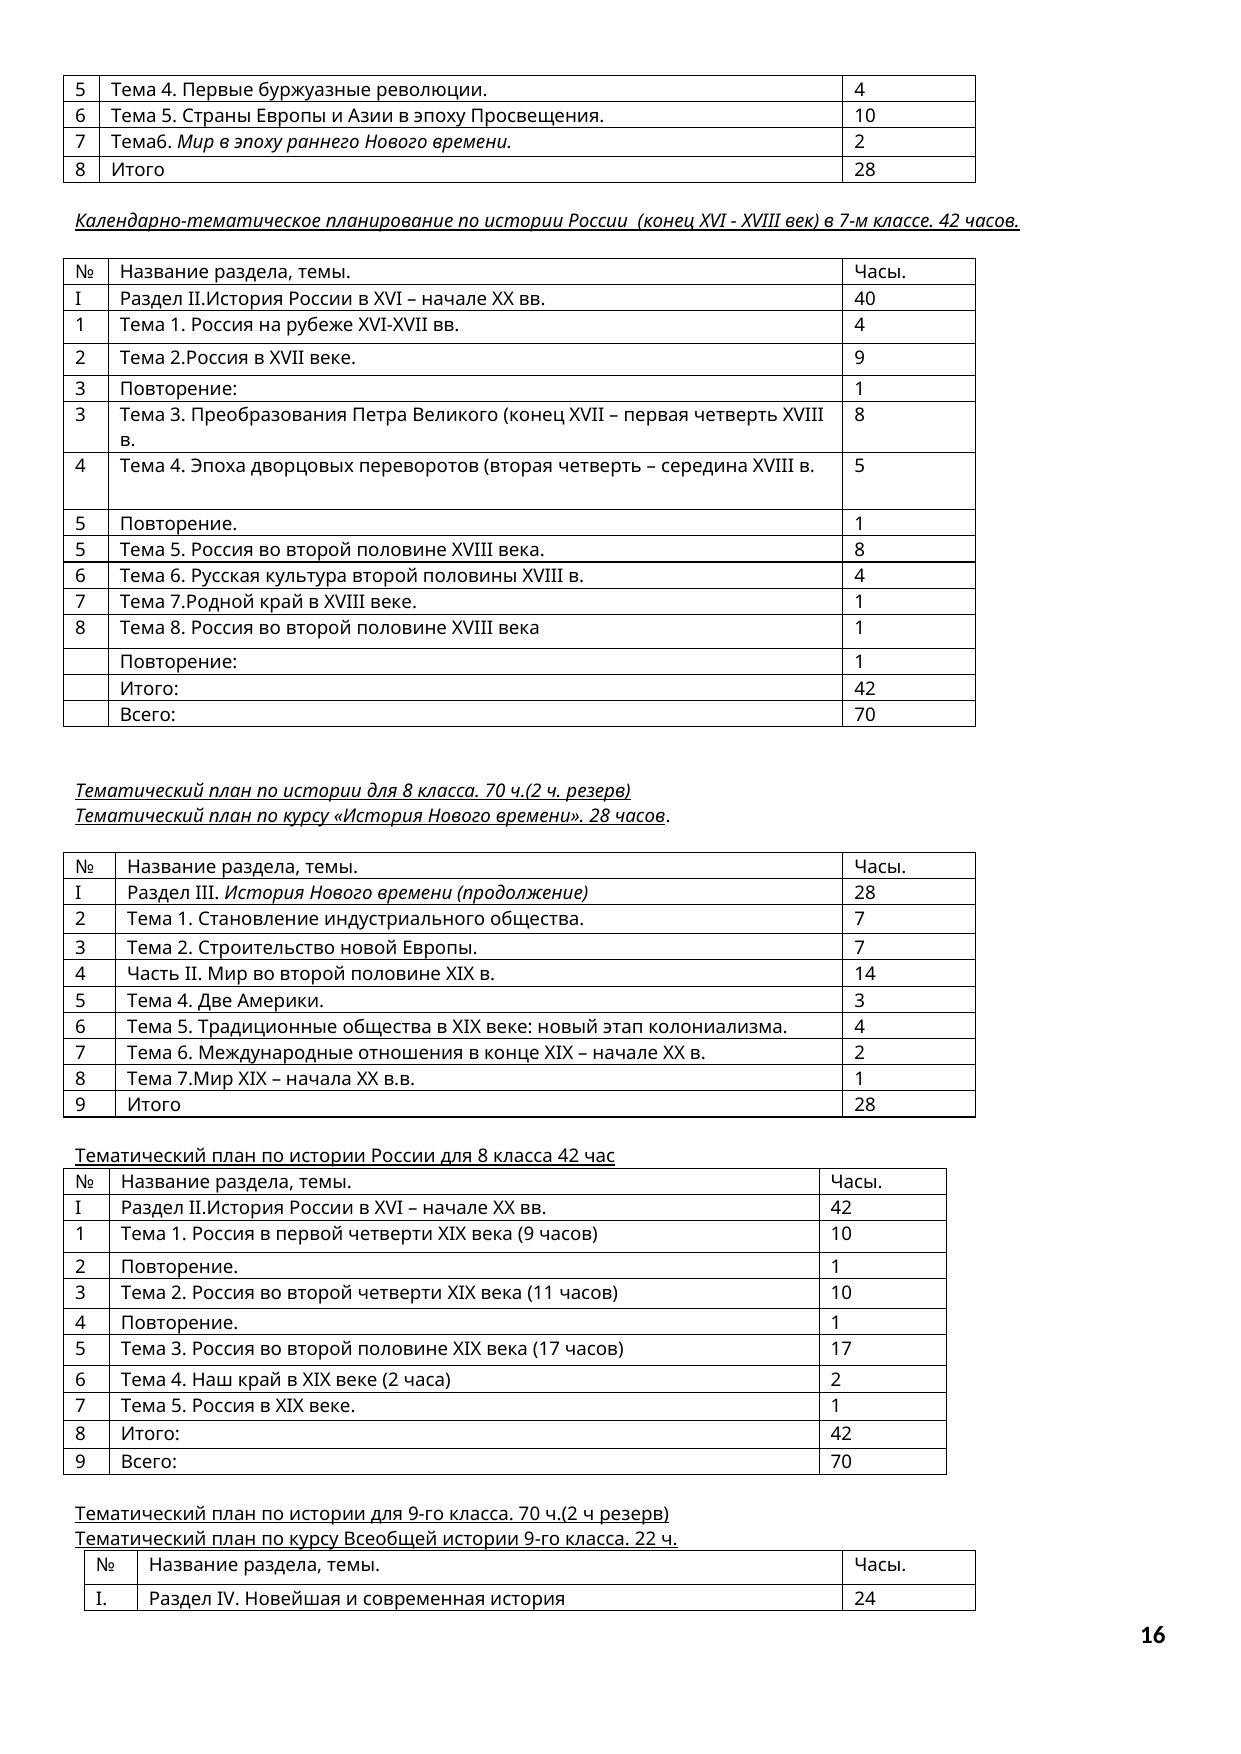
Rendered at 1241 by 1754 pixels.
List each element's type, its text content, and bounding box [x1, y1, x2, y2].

table_cell 1 [820, 1253, 946, 1278]
table_cell 7 [64, 589, 108, 613]
table_cell 2 [820, 1366, 946, 1392]
table_cell Тема 7.Мир ХIХ – начала ХХ в.в. [116, 1065, 842, 1090]
table_cell I [64, 879, 115, 904]
table_header Часы. [843, 853, 975, 878]
table_cell Тема6. Мир в эпоху раннего Нового времени. [100, 128, 842, 156]
table_header Название раздела, темы. [138, 1551, 842, 1584]
table_cell Итого: [110, 1421, 819, 1448]
table_header Часы. [843, 1551, 975, 1584]
table_cell Всего: [109, 701, 842, 726]
table_cell I [64, 285, 108, 310]
table_cell Тема 1. Становление индустриального общества. [116, 905, 842, 933]
table_cell Тема 6. Международные отношения в конце ХIХ – начале ХХ в. [116, 1039, 842, 1064]
table_cell 24 [843, 1585, 975, 1610]
table_cell 7 [843, 905, 975, 933]
table_cell 8 [843, 536, 975, 561]
table_header № [64, 259, 108, 284]
table_header Название раздела, темы. [109, 259, 842, 284]
table_cell Тема 2. Россия во второй четверти XIX века (11 часов) [110, 1279, 819, 1308]
table_cell 5 [64, 536, 108, 561]
text Тематический план по истории для 8 класса. 70 ч.(2 ч. резерв) [75, 777, 1165, 802]
table_cell Всего: [110, 1449, 819, 1474]
table_cell 6 [64, 563, 108, 587]
table_cell I. [85, 1585, 137, 1610]
table_cell 2 [843, 128, 975, 156]
table_cell Тема 4. Первые буржуазные революции. [100, 76, 842, 101]
table_cell 2 [64, 1253, 109, 1278]
table_cell 10 [820, 1279, 946, 1308]
table_cell 2 [64, 344, 108, 374]
text Тематический план по истории России для 8 класса 42 час [75, 1142, 1165, 1167]
table_cell 4 [64, 453, 108, 509]
table_cell 4 [843, 1013, 975, 1038]
table_cell Тема 1. Россия в первой четверти XIX века (9 часов) [110, 1221, 819, 1252]
table_cell 3 [64, 1279, 109, 1308]
table_cell 6 [64, 1013, 115, 1038]
table_header Часы. [820, 1169, 946, 1193]
table_cell 7 [64, 1039, 115, 1064]
table_cell 3 [64, 934, 115, 959]
table_cell Тема 4. Эпоха дворцовых переворотов (вторая четверть – середина XVIII в. [109, 453, 842, 509]
table_cell Итого [116, 1091, 842, 1116]
table_cell 70 [843, 701, 975, 726]
table_cell 5 [64, 1335, 109, 1365]
table_header Название раздела, темы. [110, 1169, 819, 1193]
table_cell 1 [843, 376, 975, 401]
table_cell 9 [843, 344, 975, 374]
text Календарно-тематическое планирование по истории России (конец XVI - XVIII век) в 7-м классе. 42 часов. [75, 208, 1165, 233]
table_cell Тема 8. Россия во второй половине XVIII века [109, 615, 842, 648]
table_cell 70 [820, 1449, 946, 1474]
table_cell 8 [64, 1065, 115, 1090]
table_cell 5 [843, 453, 975, 509]
table_cell 6 [64, 102, 99, 127]
table_cell Тема 4. Наш край в XIX веке (2 часа) [110, 1366, 819, 1392]
table_cell 1 [843, 1065, 975, 1090]
table_cell Тема 1. Россия на рубеже XVI-XVII вв. [109, 311, 842, 343]
table_cell Повторение: [109, 649, 842, 674]
table_header № [85, 1551, 137, 1584]
table_cell Раздел II.История России в XVI – начале ХХ вв. [110, 1195, 819, 1219]
table_cell 3 [843, 987, 975, 1012]
table_cell Тема 6. Русская культура второй половины XVIII в. [109, 563, 842, 587]
table_cell 4 [64, 1309, 109, 1334]
table_cell 4 [843, 311, 975, 343]
table_cell Тема 5. Россия в XIX веке. [110, 1393, 819, 1420]
table_cell 10 [843, 102, 975, 127]
table_cell 5 [64, 76, 99, 101]
table_cell Тема 5. Традиционные общества в ХIХ веке: новый этап колониализма. [116, 1013, 842, 1038]
table_cell 7 [843, 934, 975, 959]
table_cell 6 [64, 1366, 109, 1392]
table_cell Часть II. Мир во второй половине XIX в. [116, 960, 842, 986]
table_cell Тема 5. Россия во второй половине XVIII века. [109, 536, 842, 561]
table_cell 1 [64, 311, 108, 343]
table_cell 8 [843, 402, 975, 452]
table_cell Тема 3. Преобразования Петра Великого (конец XVII – первая четверть XVIII в. [109, 402, 842, 452]
table_cell 2 [64, 905, 115, 933]
table_cell Раздел II.История России в XVI – начале ХХ вв. [109, 285, 842, 310]
table_cell I [64, 1195, 109, 1219]
table_cell Повторение: [109, 376, 842, 401]
table_cell 14 [843, 960, 975, 986]
text Тематический план по курсу «История Нового времени». 28 часов. [75, 802, 1165, 827]
table_cell 3 [64, 402, 108, 452]
table_cell 9 [64, 1091, 115, 1116]
table_cell 3 [64, 376, 108, 401]
table_cell Тема 2.Россия в XVII веке. [109, 344, 842, 374]
table_cell Раздел IV. Новейшая и современная история [138, 1585, 842, 1610]
table_cell 1 [843, 615, 975, 648]
table_cell 10 [820, 1221, 946, 1252]
table_header № [64, 853, 115, 878]
table_cell Повторение. [109, 510, 842, 535]
table_cell 5 [64, 987, 115, 1012]
table_cell 17 [820, 1335, 946, 1365]
table_cell 28 [843, 157, 975, 182]
table_cell Тема 7.Родной край в XVIII веке. [109, 589, 842, 613]
table_cell [64, 649, 108, 674]
table_cell 8 [64, 157, 99, 182]
table_cell 40 [843, 285, 975, 310]
table_cell 4 [843, 563, 975, 587]
table_cell Раздел III. История Нового времени (продолжение) [116, 879, 842, 904]
text Тематический план по курсу Всеобщей истории 9-го класса. 22 ч. [75, 1525, 1165, 1550]
table_cell 28 [843, 879, 975, 904]
table_cell 1 [843, 589, 975, 613]
table_cell 42 [820, 1195, 946, 1219]
table_cell Тема 5. Страны Европы и Азии в эпоху Просвещения. [100, 102, 842, 127]
table_cell 8 [64, 615, 108, 648]
table_cell 1 [820, 1393, 946, 1420]
table_cell Тема 2. Строительство новой Европы. [116, 934, 842, 959]
table_cell 8 [64, 1421, 109, 1448]
table_cell Итого: [109, 675, 842, 700]
table_cell 4 [64, 960, 115, 986]
table_cell 42 [820, 1421, 946, 1448]
table_cell [64, 675, 108, 700]
table_cell Повторение. [110, 1253, 819, 1278]
table_cell 5 [64, 510, 108, 535]
table_cell 7 [64, 1393, 109, 1420]
table_header Часы. [843, 259, 975, 284]
table_header Название раздела, темы. [116, 853, 842, 878]
table_cell 1 [820, 1309, 946, 1334]
table_cell 7 [64, 128, 99, 156]
table_cell 1 [64, 1221, 109, 1252]
table_cell 1 [843, 510, 975, 535]
table_cell Повторение. [110, 1309, 819, 1334]
table_cell 1 [843, 649, 975, 674]
table_cell 9 [64, 1449, 109, 1474]
table_cell 4 [843, 76, 975, 101]
table_header № [64, 1169, 109, 1193]
table_cell 28 [843, 1091, 975, 1116]
table_cell 2 [843, 1039, 975, 1064]
table_cell Тема 4. Две Америки. [116, 987, 842, 1012]
table_cell Итого [100, 157, 842, 182]
table_cell Тема 3. Россия во второй половине XIX века (17 часов) [110, 1335, 819, 1365]
text Тематический план по истории для 9-го класса. 70 ч.(2 ч резерв) [75, 1500, 1165, 1525]
table_cell 42 [843, 675, 975, 700]
table_cell [64, 701, 108, 726]
